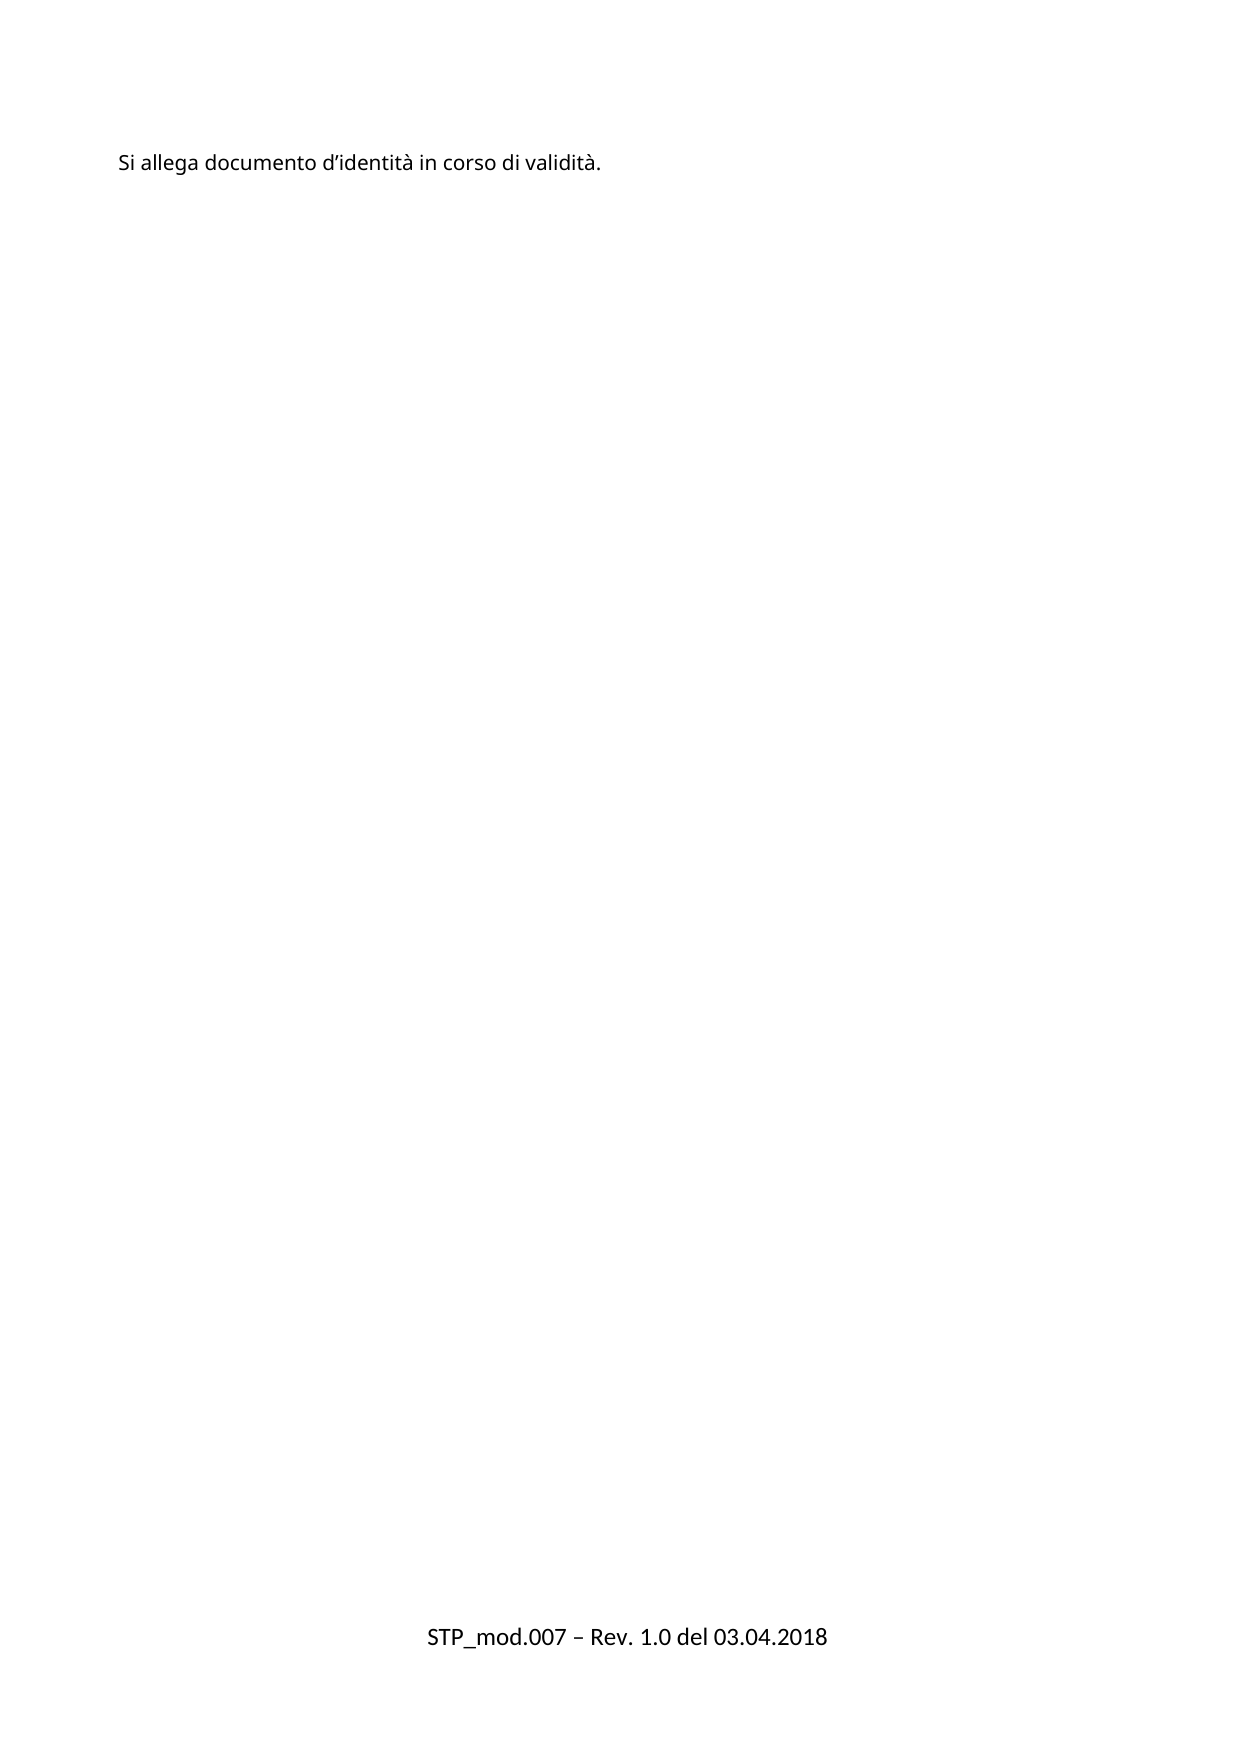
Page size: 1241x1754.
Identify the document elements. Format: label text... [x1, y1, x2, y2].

text Si allega documento d’identità in corso di validità. [118, 148, 1137, 176]
